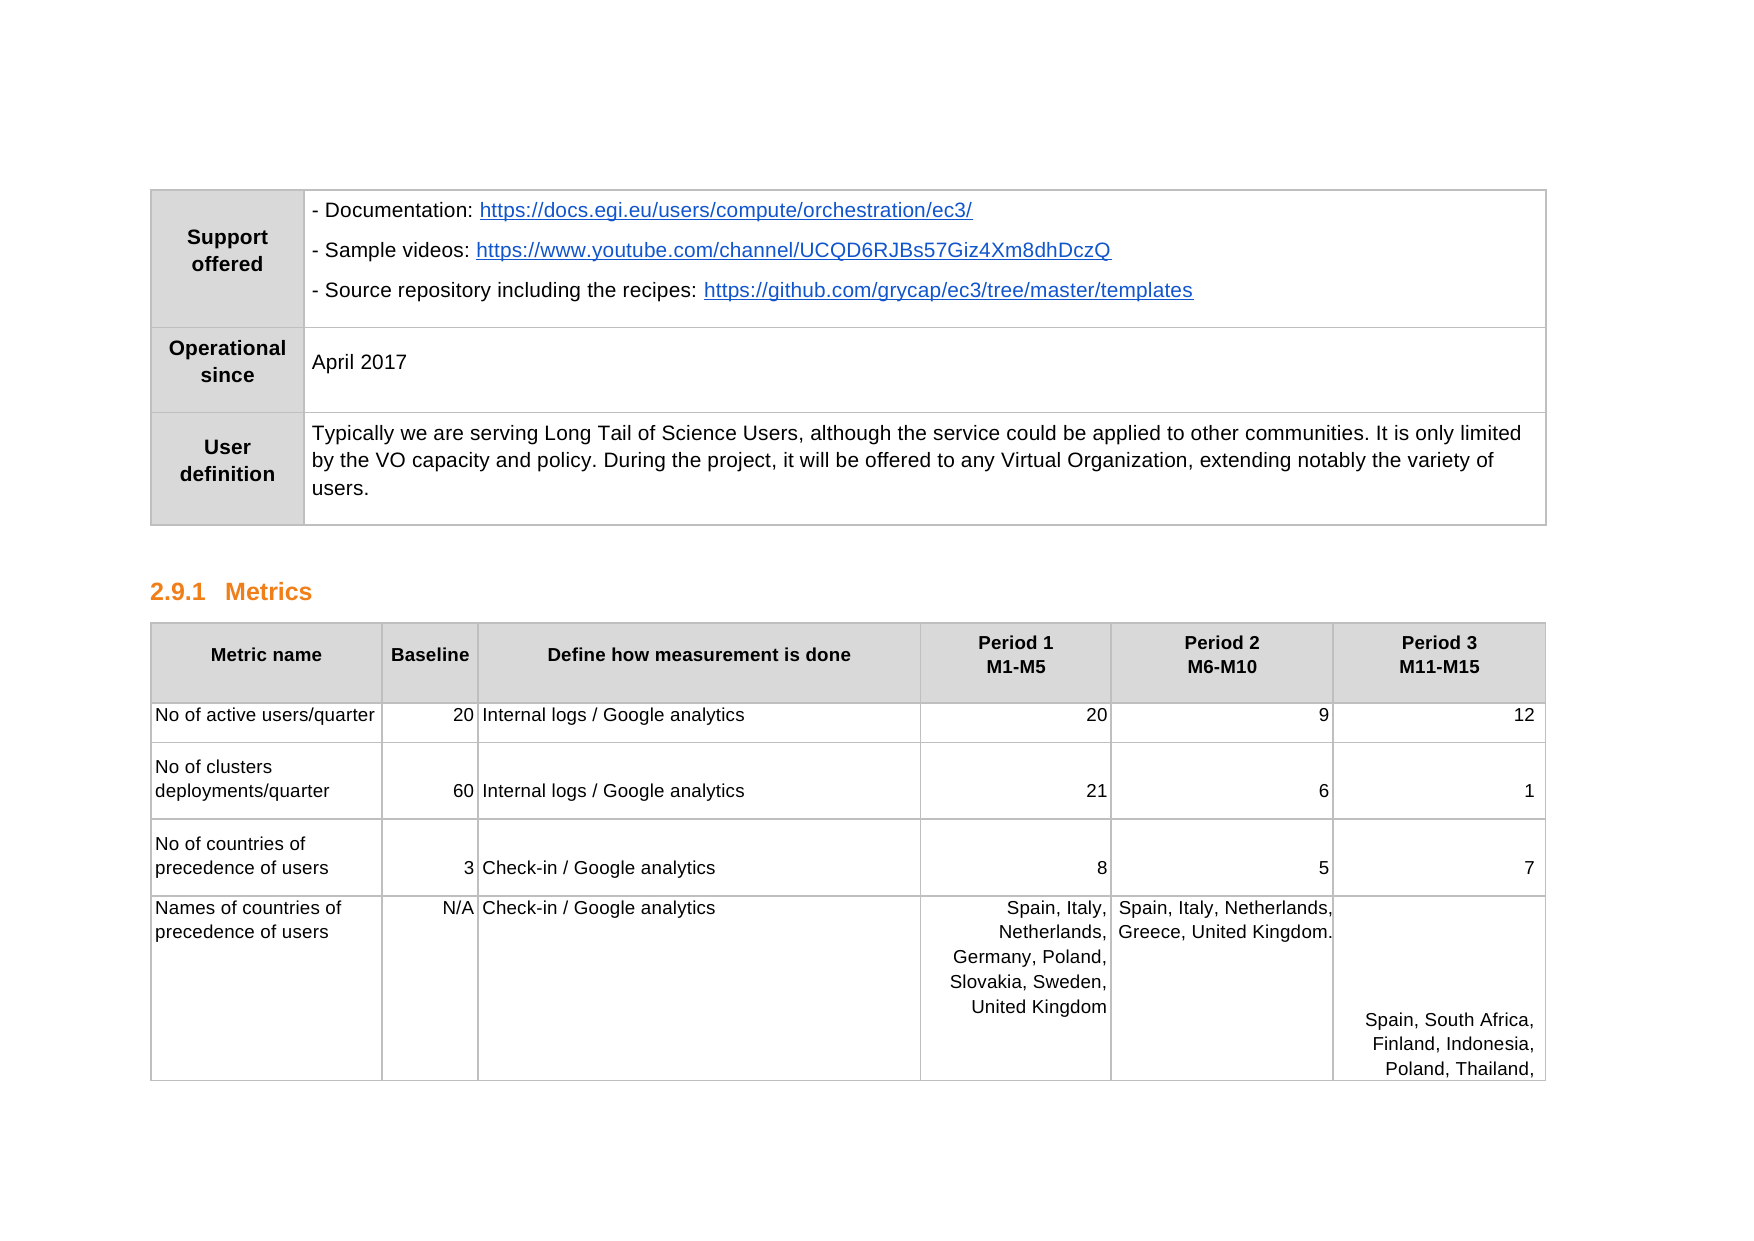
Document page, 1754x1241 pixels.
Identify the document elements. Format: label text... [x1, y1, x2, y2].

table_header Define how measurement is done [479, 624, 920, 702]
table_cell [1112, 897, 1332, 1079]
table_cell No of countries of precedence of users [152, 820, 381, 895]
table_cell 9 [1112, 704, 1332, 741]
table_cell 6 [1112, 743, 1332, 818]
table_cell Operational since [152, 328, 303, 411]
table_cell 8 [921, 820, 1110, 895]
table_header Baseline [383, 624, 477, 702]
table_cell N/A [383, 897, 477, 1079]
table_cell 3 [383, 820, 477, 895]
table_cell 20 [921, 704, 1110, 741]
table_header Metric name [152, 624, 381, 702]
table_cell 12 [1334, 704, 1545, 741]
table_cell Support offered [152, 191, 303, 326]
table_header Period 3 M11-M15 [1334, 624, 1545, 702]
table_cell 7 [1334, 820, 1545, 895]
table_cell Internal logs / Google analytics [479, 743, 920, 818]
table_cell Check-in / Google analytics [479, 820, 920, 895]
table_cell User definition [152, 413, 303, 524]
table_cell April 2017 [305, 328, 1545, 411]
table_cell 60 [383, 743, 477, 818]
table_header Period 2 M6-M10 [1112, 624, 1332, 702]
table_header Period 1 M1-M5 [921, 624, 1110, 702]
table_cell 5 [1112, 820, 1332, 895]
table_cell - Documentation: https://docs.egi.eu/users/compute/orchestration/ec3/ - Sample videos: https://www.youtube.com/channel/UCQD6RJBs57Giz4Xm8dhDczQ - Source repository including the recipes: https://github.com/grycap/ec3/tree/master/templates [305, 191, 1545, 326]
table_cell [152, 897, 381, 1079]
table_cell 20 [383, 704, 477, 741]
table_cell 1 [1334, 743, 1545, 818]
table_cell Typically we are serving Long Tail of Science Users, although the service could be applied to other communities. It is only limited by the VO capacity and policy. During the project, it will be offered to any Virtual Organization, extending notably the variety of users. [305, 413, 1545, 524]
table_cell No of clusters deployments/quarter [152, 743, 381, 818]
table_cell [1334, 897, 1545, 1079]
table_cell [921, 897, 1110, 1079]
table_cell 21 [921, 743, 1110, 818]
table_cell Internal logs / Google analytics [479, 704, 920, 741]
table_cell No of active users/quarter [152, 704, 381, 741]
subtitle Metrics [150, 577, 1547, 605]
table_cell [479, 897, 920, 1079]
